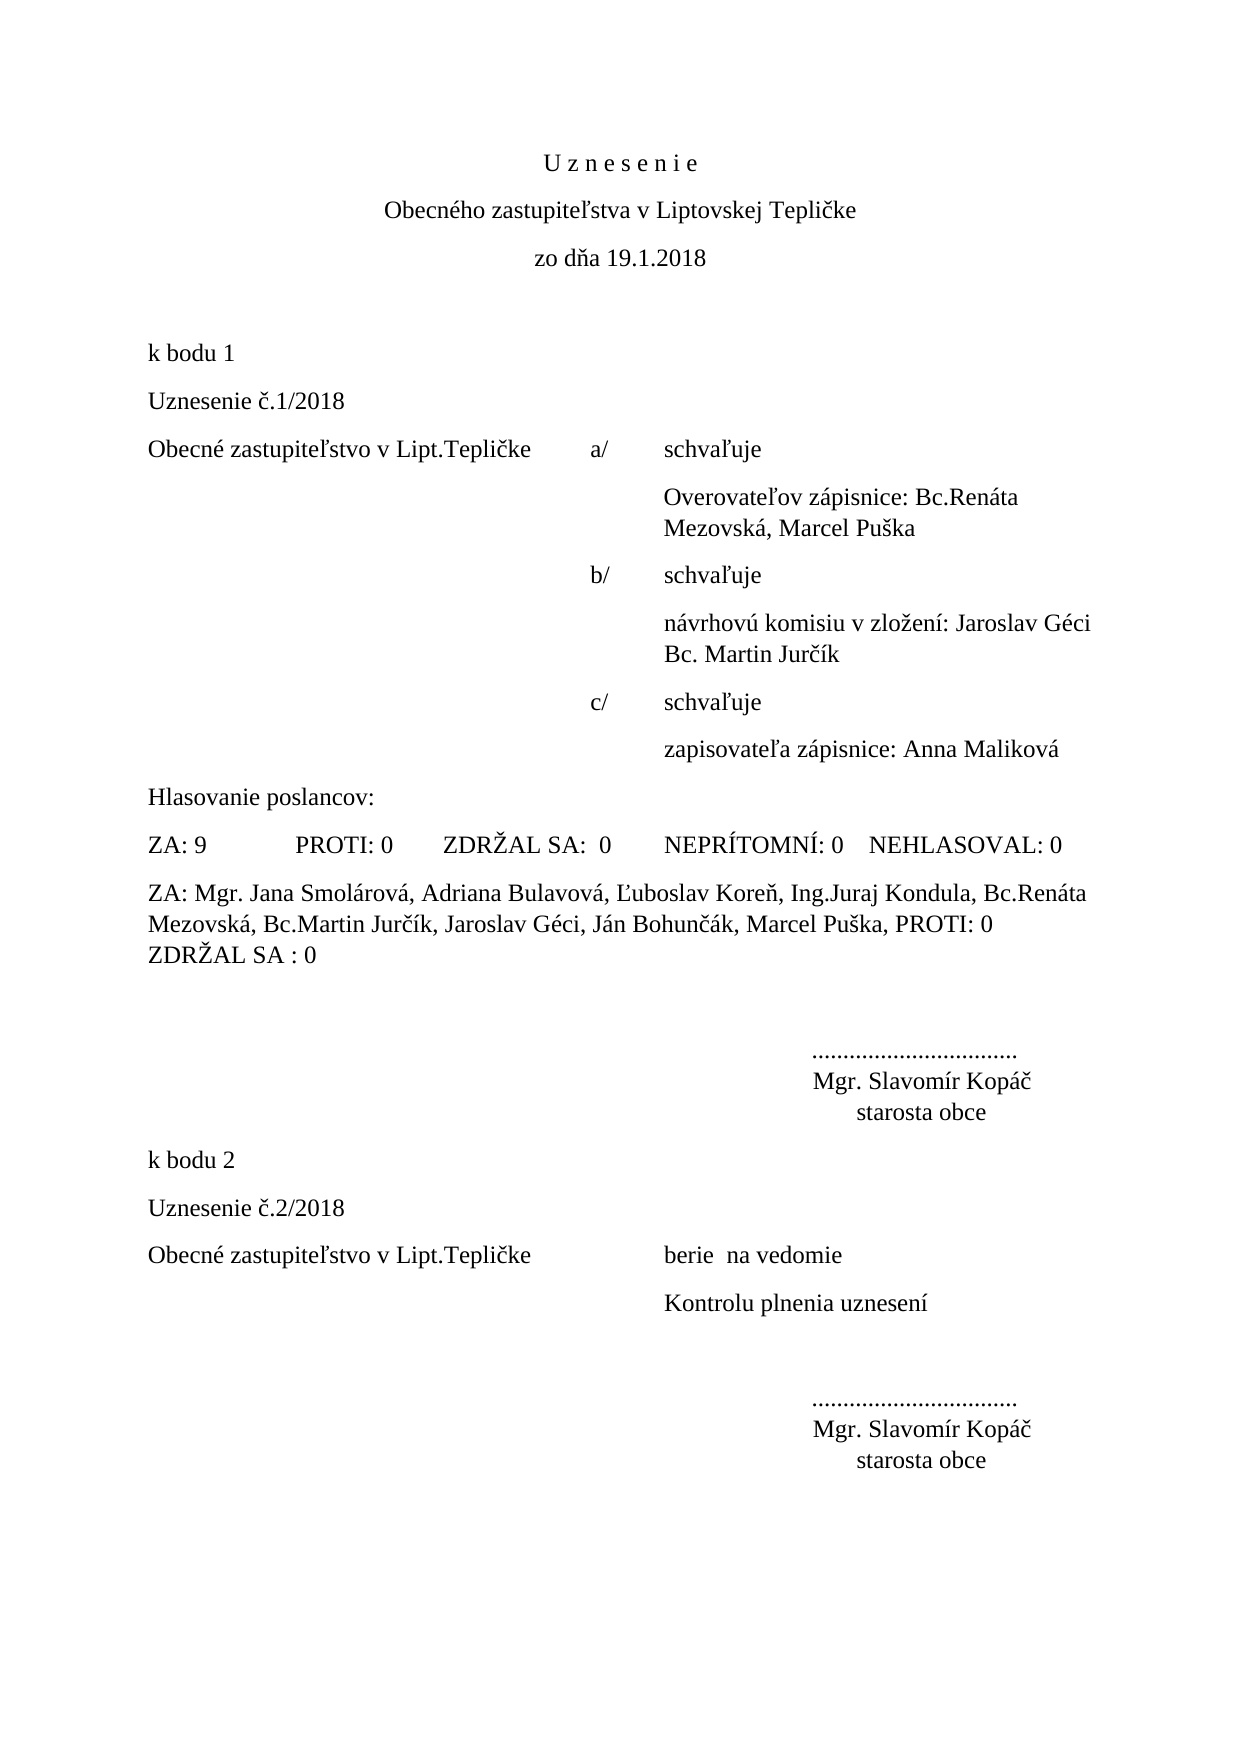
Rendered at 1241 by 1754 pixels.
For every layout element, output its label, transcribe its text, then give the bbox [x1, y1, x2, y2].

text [148, 1383, 1093, 1474]
text návrhovú komisiu v zložení: Jaroslav Géci Bc. Martin Jurčík [148, 608, 1093, 668]
text b/ schvaľuje [148, 560, 1093, 589]
text ZA: Mgr. Jana Smolárová, Adriana Bulavová, Ľuboslav Koreň, Ing.Juraj Kondula, Bc.Renáta Mezovská, Bc.Martin Jurčík, Jaroslav Géci, Ján Bohunčák, Marcel Puška, PROTI: 0 ZDRŽAL SA : 0 [148, 878, 1093, 968]
text Overovateľov zápisnice: Bc.Renáta Mezovská, Marcel Puška [663, 482, 1093, 541]
text ZA: 9 PROTI: 0 ZDRŽAL SA: 0 NEPRÍTOMNÍ: 0 NEHLASOVAL: 0 [148, 830, 1093, 859]
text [148, 1240, 1093, 1269]
text k bodu 2 [148, 1145, 1093, 1174]
text Uznesenie č.1/2018 [148, 386, 1093, 415]
text zapisovateľa zápisnice: Anna Maliková [148, 734, 1093, 763]
text k bodu 1 [148, 338, 1093, 367]
text Kontrolu plnenia uznesení [148, 1288, 1093, 1317]
text Obecného zastupiteľstva v Liptovskej Tepličke [148, 195, 1093, 224]
text Obecné zastupiteľstvo v Lipt.Tepličke a/ schvaľuje [148, 434, 1093, 463]
text U z n e s e n i e [148, 148, 1093, 176]
text ................................. Mgr. Slavomír Kopáč starosta obce [148, 1035, 1093, 1126]
text Uznesenie č.2/2018 [148, 1193, 1093, 1221]
text zo dňa 19.1.2018 [148, 243, 1093, 272]
text Hlasovanie poslancov: [148, 782, 1093, 811]
text c/ schvaľuje [148, 687, 1093, 716]
